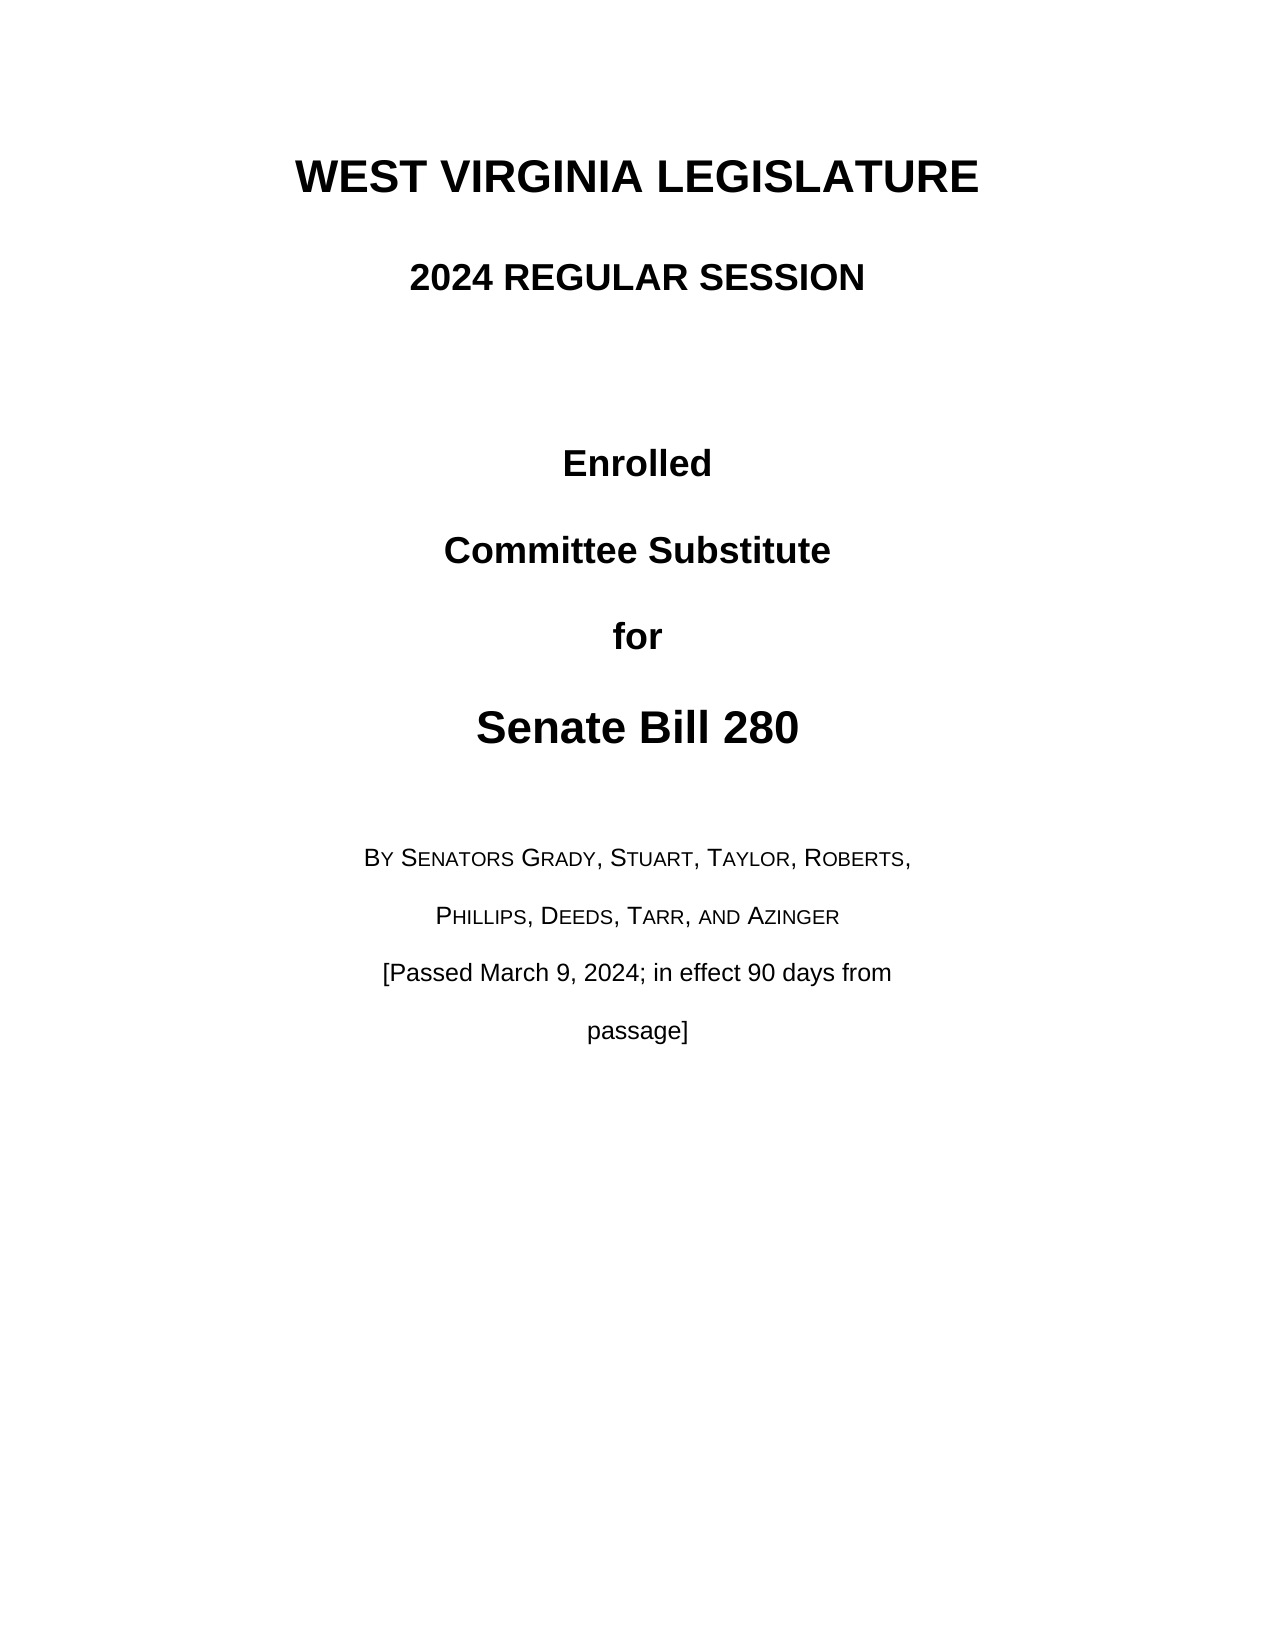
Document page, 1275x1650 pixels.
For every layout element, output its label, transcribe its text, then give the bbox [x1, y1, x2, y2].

text By Senators Grady, Stuart, Taylor, Roberts, Phillips, Deeds, Tarr, and Azinger [337, 843, 937, 929]
text Bill [150, 700, 1125, 753]
title WEST virginia legislature [150, 150, 1125, 203]
title Committee Substitute [150, 528, 1125, 571]
title for [150, 614, 1125, 657]
text [Passed March 9, 2024; in effect 90 days from passage] [337, 958, 937, 1044]
title Enrolled [150, 442, 1125, 485]
title 2024 regular session [150, 255, 1125, 298]
